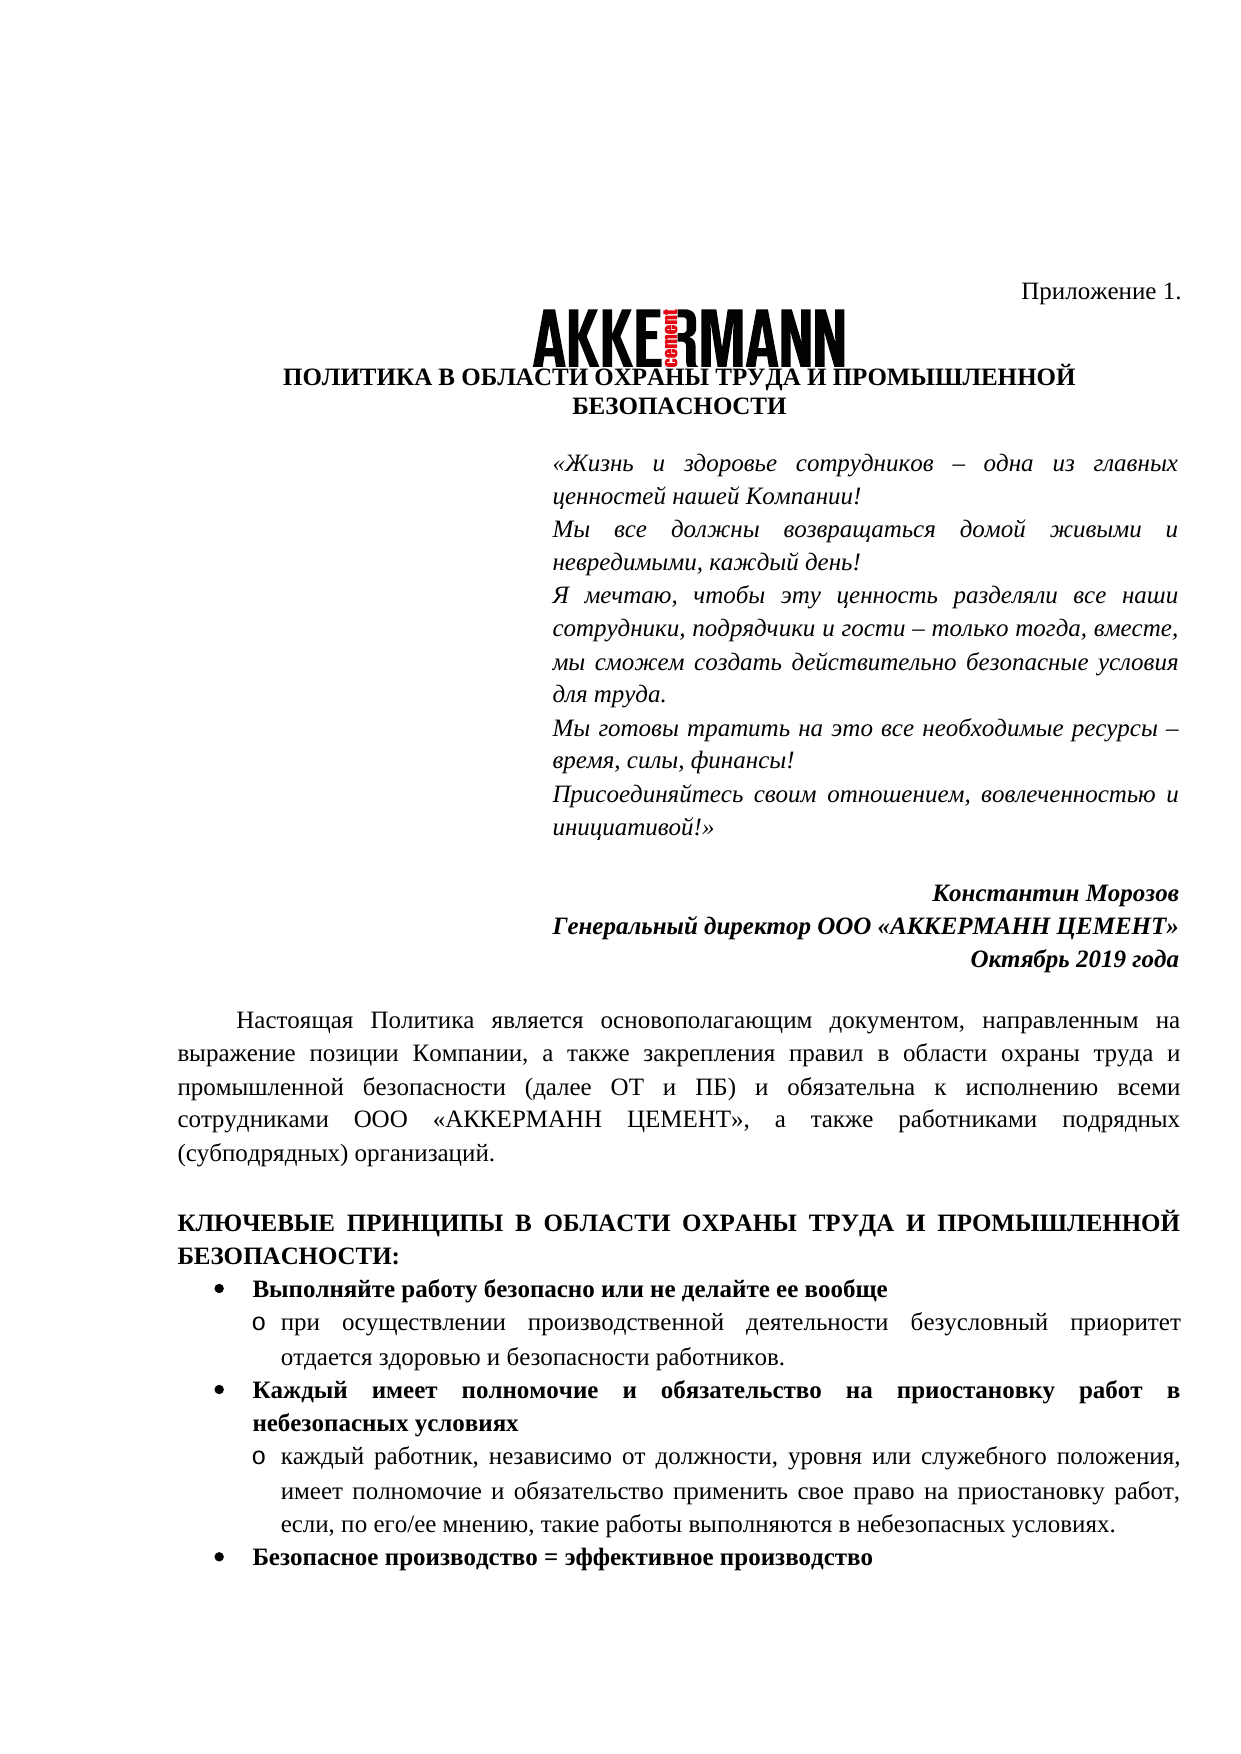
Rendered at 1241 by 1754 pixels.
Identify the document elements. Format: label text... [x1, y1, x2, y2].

list Выполняйте работу безопасно или не делайте ее вообще [215, 1274, 1181, 1303]
text КЛЮЧЕВЫЕ ПРИНЦИПЫ В ОБЛАСТИ ОХРАНЫ ТРУДА И ПРОМЫШЛЕННОЙ БЕЗОПАСНОСТИ: [177, 1208, 1181, 1269]
text Октябрь 2019 года [177, 944, 1181, 972]
text Настоящая Политика является основополагающим документом, направленным на выражение позиции Компании, а также закрепления правил в области охраны труда и промышленной безопасности (далее ОТ и ПБ) и обязательна к исполнению всеми сотрудниками ООО «АККЕРМАНН ЦЕМЕНТ», а также работниками подрядных (субподрядных) организаций. [177, 1006, 1181, 1166]
text Присоединяйтесь своим отношением, вовлеченностью и инициативой!» [552, 779, 1181, 840]
text Мы готовы тратить на это все необходимые ресурсы – время, силы, финансы! [552, 713, 1181, 774]
text Я мечтаю, чтобы эту ценность разделяли все наши сотрудники, подрядчики и гости – только тогда, вместе, мы сможем создать действительно безопасные условия для труда. [552, 581, 1181, 708]
text Генеральный директор ООО «АККЕРМАНН ЦЕМЕНТ» [177, 911, 1181, 939]
text ПОЛИТИКА В ОБЛАСТИ ОХРАНЫ ТРУДА И ПРОМЫШЛЕННОЙ БЕЗОПАСНОСТИ [177, 362, 1181, 420]
text Константин Морозов [177, 878, 1181, 906]
list Каждый имеет полномочие и обязательство на приостановку работ в небезопасных условиях [215, 1375, 1181, 1437]
text «Жизнь и здоровье сотрудников – одна из главных ценностей нашей Компании! [552, 448, 1181, 510]
list при осуществлении производственной деятельности безусловный приоритет отдается здоровью и безопасности работников. [251, 1307, 1181, 1371]
text Мы все должны возвращаться домой живыми и невредимыми, каждый день! [552, 514, 1181, 576]
text Приложение 1. [177, 276, 1181, 305]
list каждый работник, независимо от должности, уровня или служебного положения, имеет полномочие и обязательство применить свое право на приостановку работ, если, по его/ее мнению, такие работы выполняются в небезопасных условиях. [251, 1441, 1181, 1538]
list Безопасное производство = эффективное производство [215, 1542, 1181, 1571]
